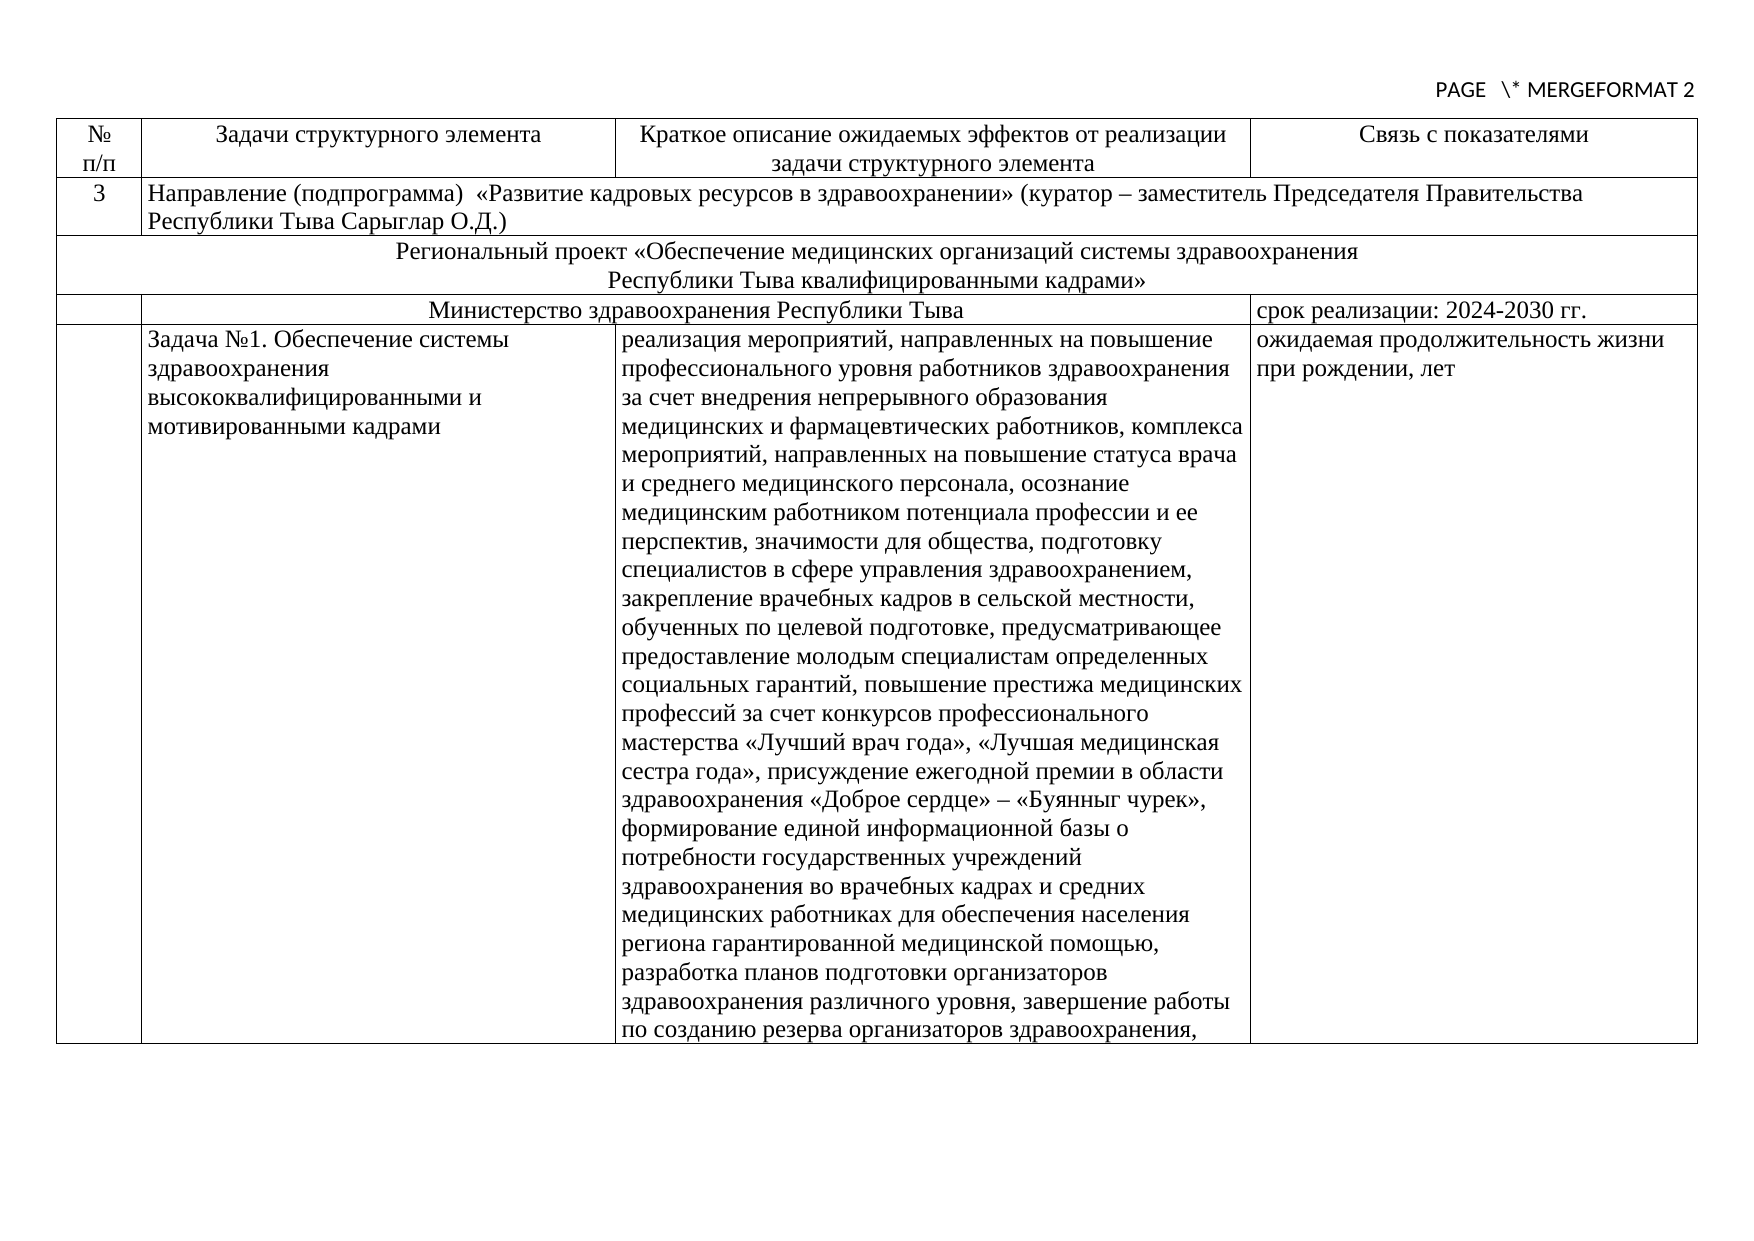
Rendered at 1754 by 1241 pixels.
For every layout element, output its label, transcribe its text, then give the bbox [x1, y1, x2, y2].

table_cell 3 [57, 178, 141, 235]
table_header Задачи структурного элемента [142, 119, 615, 177]
table_header Связь с показателями [1251, 119, 1697, 177]
table_header № п/п [57, 119, 141, 177]
table_cell Министерство здравоохранения Республики Тыва [142, 295, 1250, 323]
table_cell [616, 325, 1250, 1043]
table_cell [57, 325, 141, 1043]
table_cell срок реализации: 2024-2030 гг. [1251, 295, 1697, 323]
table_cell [1251, 325, 1697, 1043]
table_cell [57, 295, 141, 323]
table_cell Направление (подпрограмма) «Развитие кадровых ресурсов в здравоохранении» (куратор – заместитель Председателя Правительства Республики Тыва Сарыглар О.Д.) [142, 178, 1697, 235]
table_cell Региональный проект «Обеспечение медицинских организаций системы здравоохранения Республики Тыва квалифицированными кадрами» [57, 236, 1697, 294]
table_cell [142, 325, 615, 1043]
table_header Краткое описание ожидаемых эффектов от реализации задачи структурного элемента [616, 119, 1250, 177]
